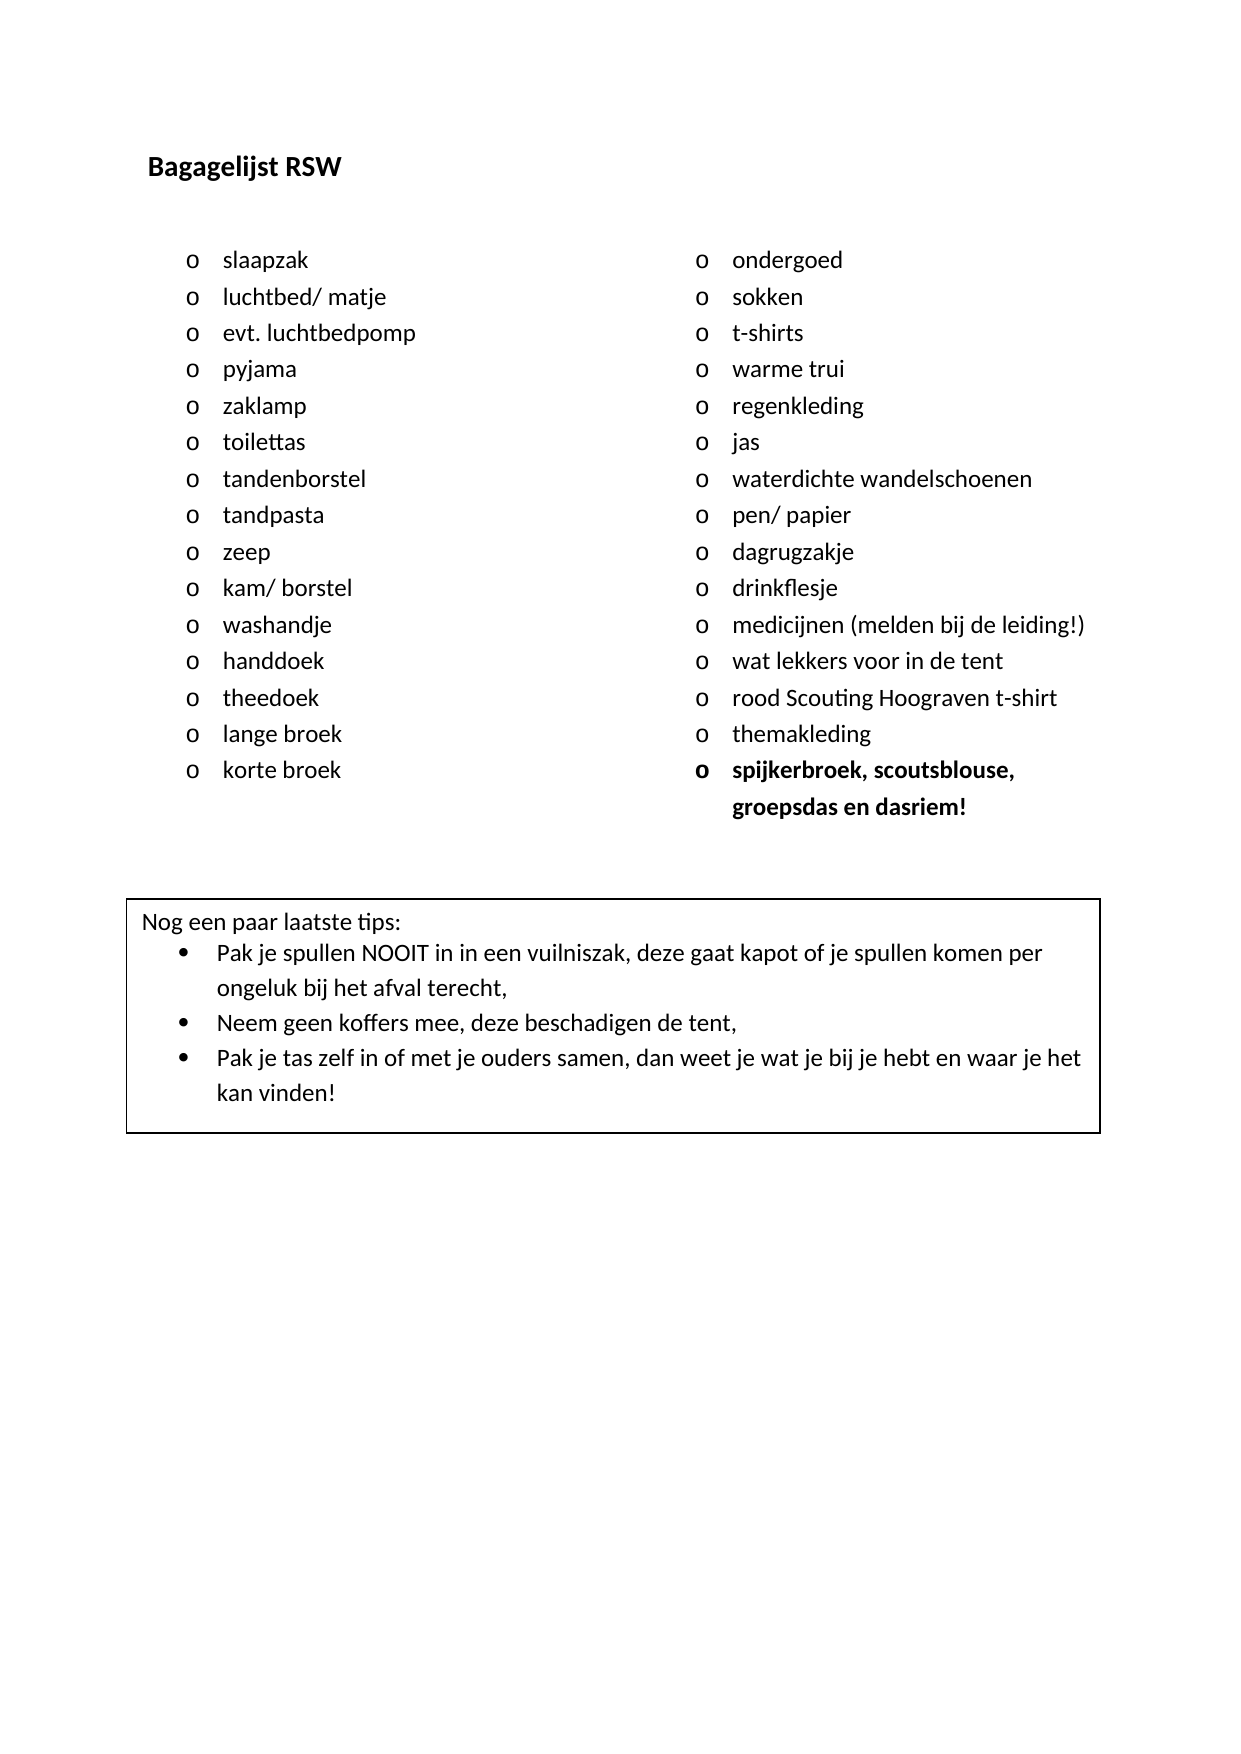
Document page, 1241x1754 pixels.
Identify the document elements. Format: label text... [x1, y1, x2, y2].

list spijkerbroek, scoutsblouse, groepsdas en dasriem! [694, 755, 1093, 821]
list korte broek [185, 755, 583, 786]
list evt. luchtbedpomp [185, 317, 583, 349]
list pen/ papier [694, 499, 1093, 531]
list themakleding [694, 718, 1093, 750]
list zaklamp [185, 390, 583, 422]
list zeep [185, 536, 583, 568]
list handdoek [185, 645, 583, 677]
list waterdichte wandelschoenen [694, 463, 1093, 495]
list dagrugzakje [694, 536, 1093, 568]
list slaapzak [185, 244, 583, 276]
list pyjama [185, 354, 583, 385]
list wat lekkers voor in de tent [694, 645, 1093, 677]
list t-shirts [694, 317, 1093, 349]
list lange broek [185, 718, 583, 750]
list sokken [694, 281, 1093, 312]
list theedoek [185, 682, 583, 713]
list ondergoed [694, 244, 1093, 276]
list medicijnen (melden bij de leiding!) [694, 609, 1093, 641]
list tandenborstel [185, 463, 583, 495]
list toilettas [185, 427, 583, 458]
list drinkflesje [694, 572, 1093, 604]
list warme trui [694, 354, 1093, 385]
list tandpasta [185, 499, 583, 531]
list kam/ borstel [185, 572, 583, 604]
text Bagagelijst RSW [148, 148, 1093, 183]
list luchtbed/ matje [185, 281, 583, 312]
list regenkleding [694, 390, 1093, 422]
list jas [694, 427, 1093, 458]
list rood Scouting Hoograven t-shirt [694, 682, 1093, 713]
list washandje [185, 609, 583, 641]
